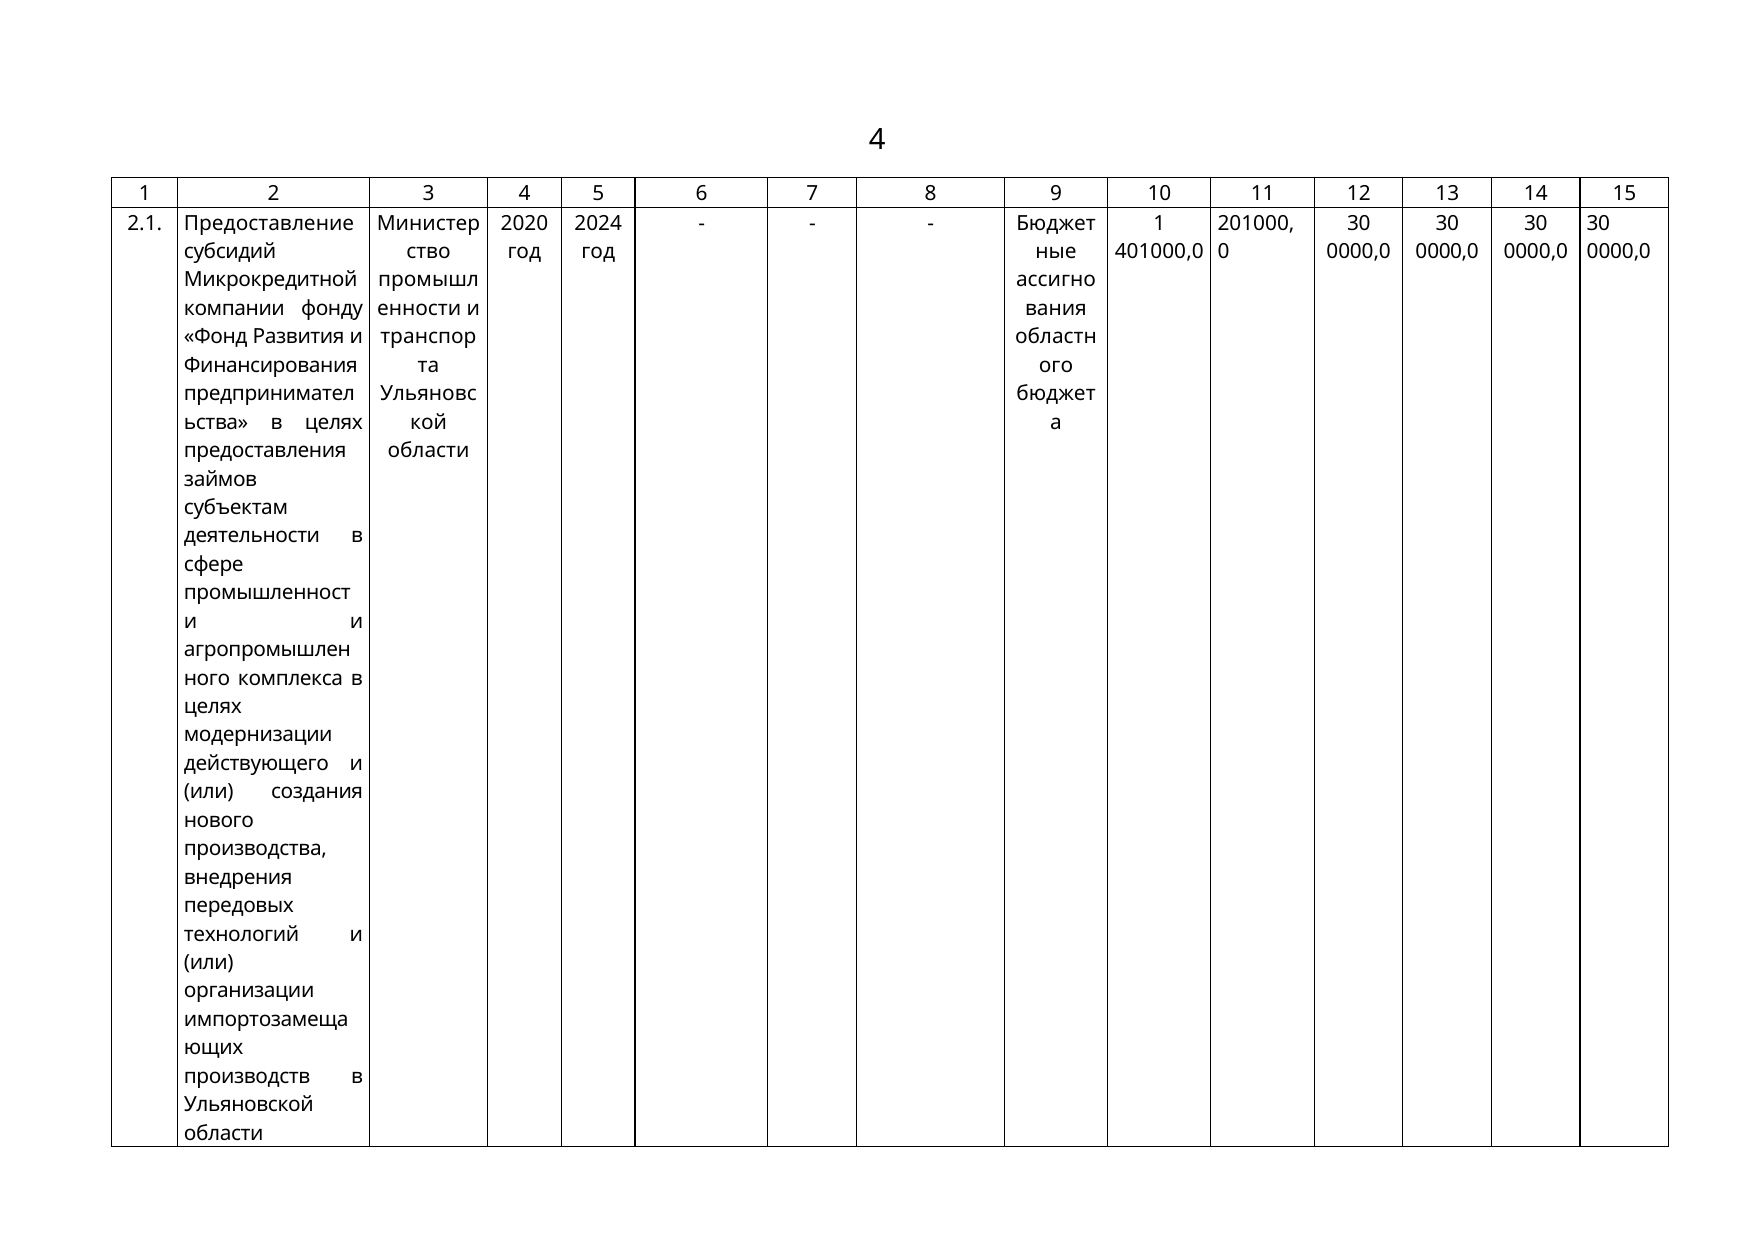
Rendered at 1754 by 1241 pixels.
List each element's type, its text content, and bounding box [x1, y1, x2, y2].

table_cell - [768, 208, 856, 1146]
table_cell 300000,0 [1403, 208, 1491, 1146]
table_header 2 [178, 178, 369, 207]
table_cell 201000, 0 [1211, 208, 1314, 1146]
table_header 7 [768, 178, 856, 207]
table_header 4 [488, 178, 561, 207]
table_cell 2.1. [112, 208, 177, 1146]
table_cell 2024 год [562, 208, 634, 1146]
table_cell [1005, 208, 1107, 1146]
table_header 12 [1315, 178, 1402, 207]
table_header 10 [1108, 178, 1210, 207]
table_cell 300000,0 [1315, 208, 1402, 1146]
table_header 13 [1403, 178, 1491, 207]
table_cell 1401000,0 [1108, 208, 1210, 1146]
table_header 9 [1005, 178, 1107, 207]
table_header 1 [112, 178, 177, 207]
table_header 14 [1492, 178, 1579, 207]
table_header 8 [857, 178, 1004, 207]
table_cell 2020 год [488, 208, 561, 1146]
table_cell - [636, 208, 767, 1146]
table_header 11 [1211, 178, 1314, 207]
table_cell 300000,0 [1492, 208, 1579, 1146]
table_header 5 [562, 178, 634, 207]
table_header 15 [1581, 178, 1668, 207]
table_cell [370, 208, 487, 1146]
table_cell - [857, 208, 1004, 1146]
table_cell Предоставление субсидий Микрокредитной компании фонду «Фонд Развития и Финансирования предпринимательства» в целях предоставления займов субъектам деятельности в сфере промышленности и агропромышленного комплекса в целях модернизации действующего и (или) создания нового производства, внедрения передовых технологий и (или) организации импортозамещающих производств в Ульяновской области [178, 208, 369, 1146]
table_cell 300000,0 [1581, 208, 1668, 1146]
table_header 6 [636, 178, 767, 207]
table_header 3 [370, 178, 487, 207]
